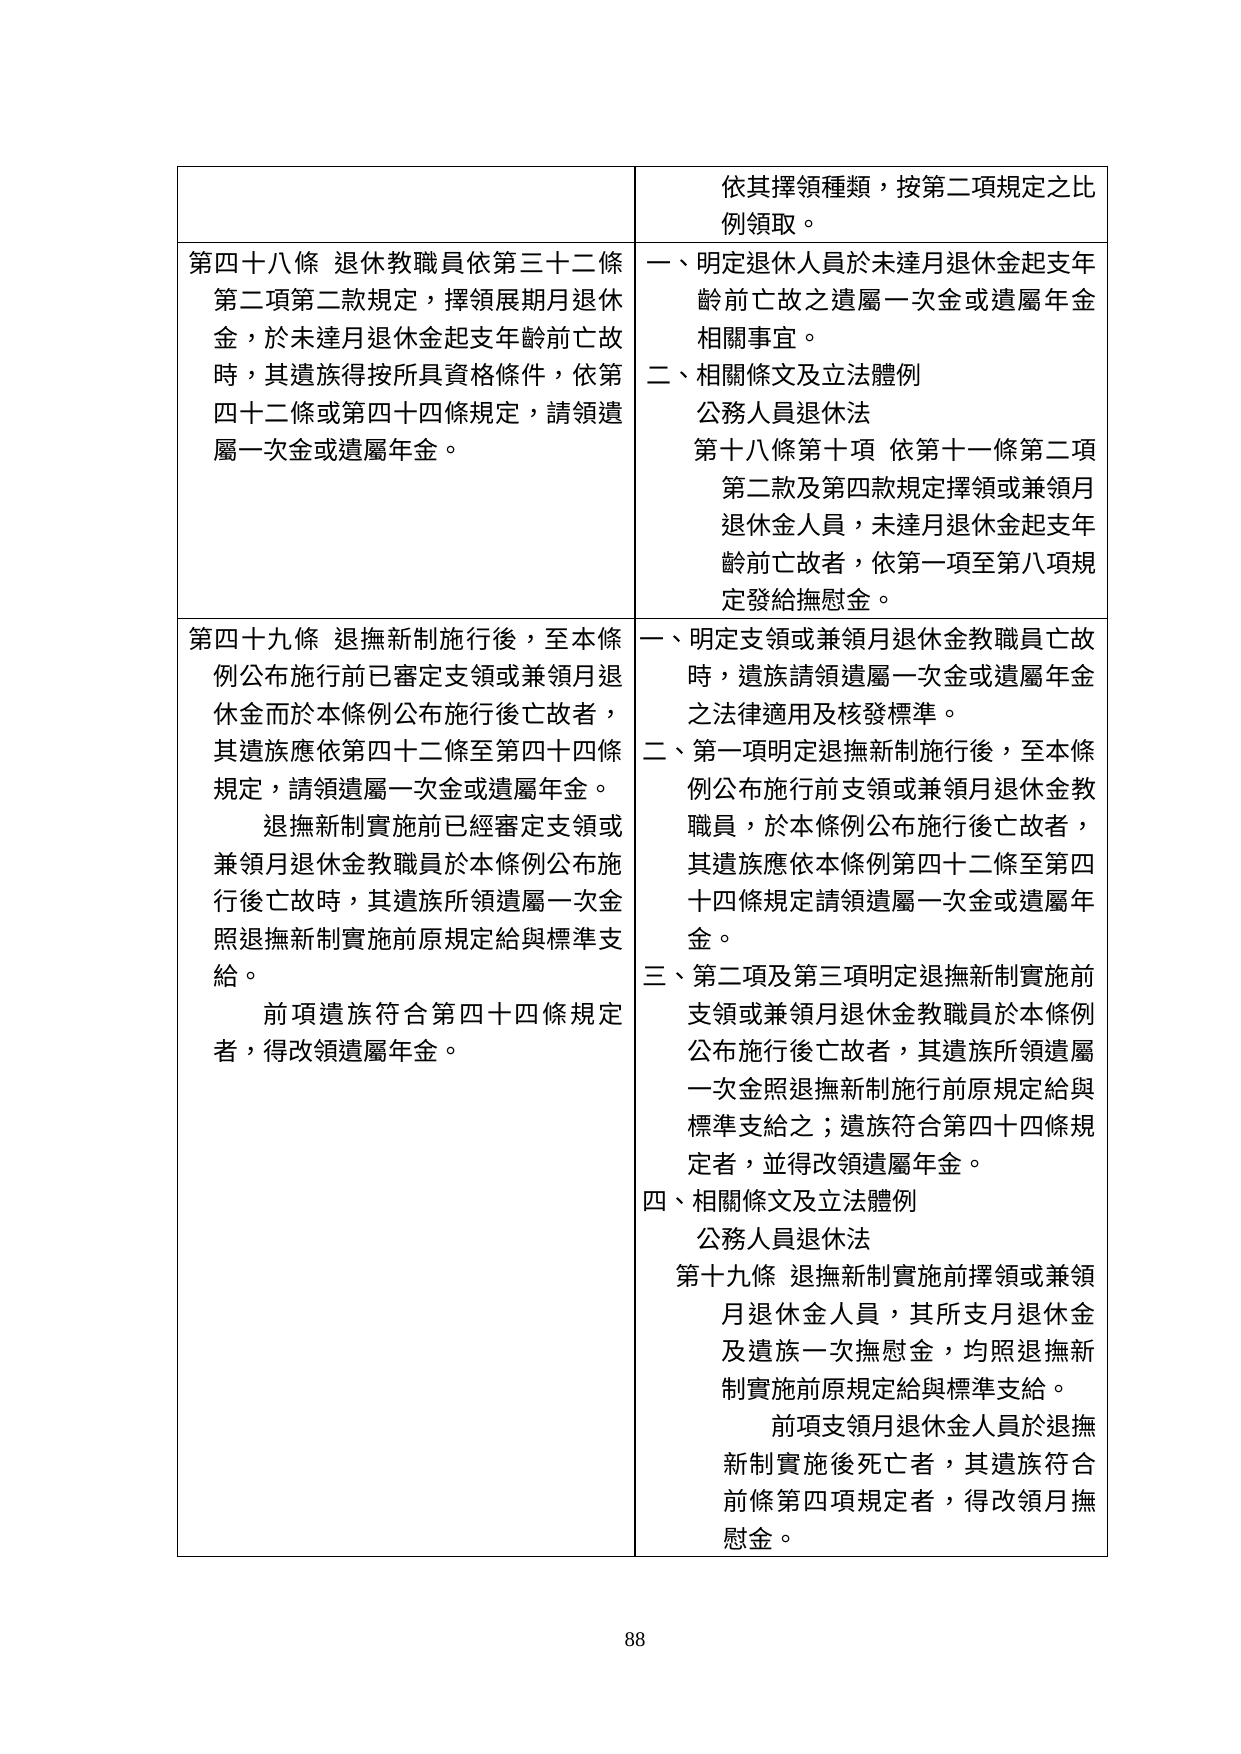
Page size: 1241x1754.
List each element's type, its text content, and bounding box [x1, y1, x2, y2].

table_cell 明定退休人員於未達月退休金起支年齡前亡故之遺屬一次金或遺屬年金相關事宜。 相關條文及立法體例 公務人員退休法 第十八條第十項 依第十一條第二項第二款及第四款規定擇領或兼領月退休金人員，未達月退休金起支年齡前亡故者，依第一項至第八項規定發給撫慰金。 [636, 243, 1107, 618]
table_cell 第四十八條 退休教職員依第三十二條第二項第二款規定，擇領展期月退休金，於未達月退休金起支年齡前亡故時，其遺族得按所具資格條件，依第四十二條或第四十四條規定，請領遺屬一次金或遺屬年金。 [178, 243, 634, 618]
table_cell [178, 167, 634, 242]
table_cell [636, 167, 1107, 242]
table_cell 明定支領或兼領月退休金教職員亡故時，遺族請領遺屬一次金或遺屬年金之法律適用及核發標準。 第一項明定退撫新制施行後，至本條例公布施行前支領或兼領月退休金教職員，於本條例公布施行後亡故者，其遺族應依本條例第四十二條至第四十四條規定請領遺屬一次金或遺屬年金。 第二項及第三項明定退撫新制實施前支領或兼領月退休金教職員於本條例公布施行後亡故者，其遺族所領遺屬一次金照退撫新制施行前原規定給與標準支給之；遺族符合第四十四條規定者，並得改領遺屬年金。 相關條文及立法體例 公務人員退休法 第十九條 退撫新制實施前擇領或兼領月退休金人員，其所支月退休金及遺族一次撫慰金，均照退撫新制實施前原規定給與標準支給。 前項支領月退休金人員於退撫新制實施後死亡者，其遺族符合前條第四項規定者，得改領月撫慰金。 [636, 619, 1107, 1556]
table_cell 第四十九條 退撫新制施行後，至本條例公布施行前已審定支領或兼領月退休金而於本條例公布施行後亡故者，其遺族應依第四十二條至第四十四條規定，請領遺屬一次金或遺屬年金。 退撫新制實施前已經審定支領或兼領月退休金教職員於本條例公布施行後亡故時，其遺族所領遺屬一次金照退撫新制實施前原規定給與標準支給。 前項遺族符合第四十四條規定者，得改領遺屬年金。 [178, 619, 634, 1556]
